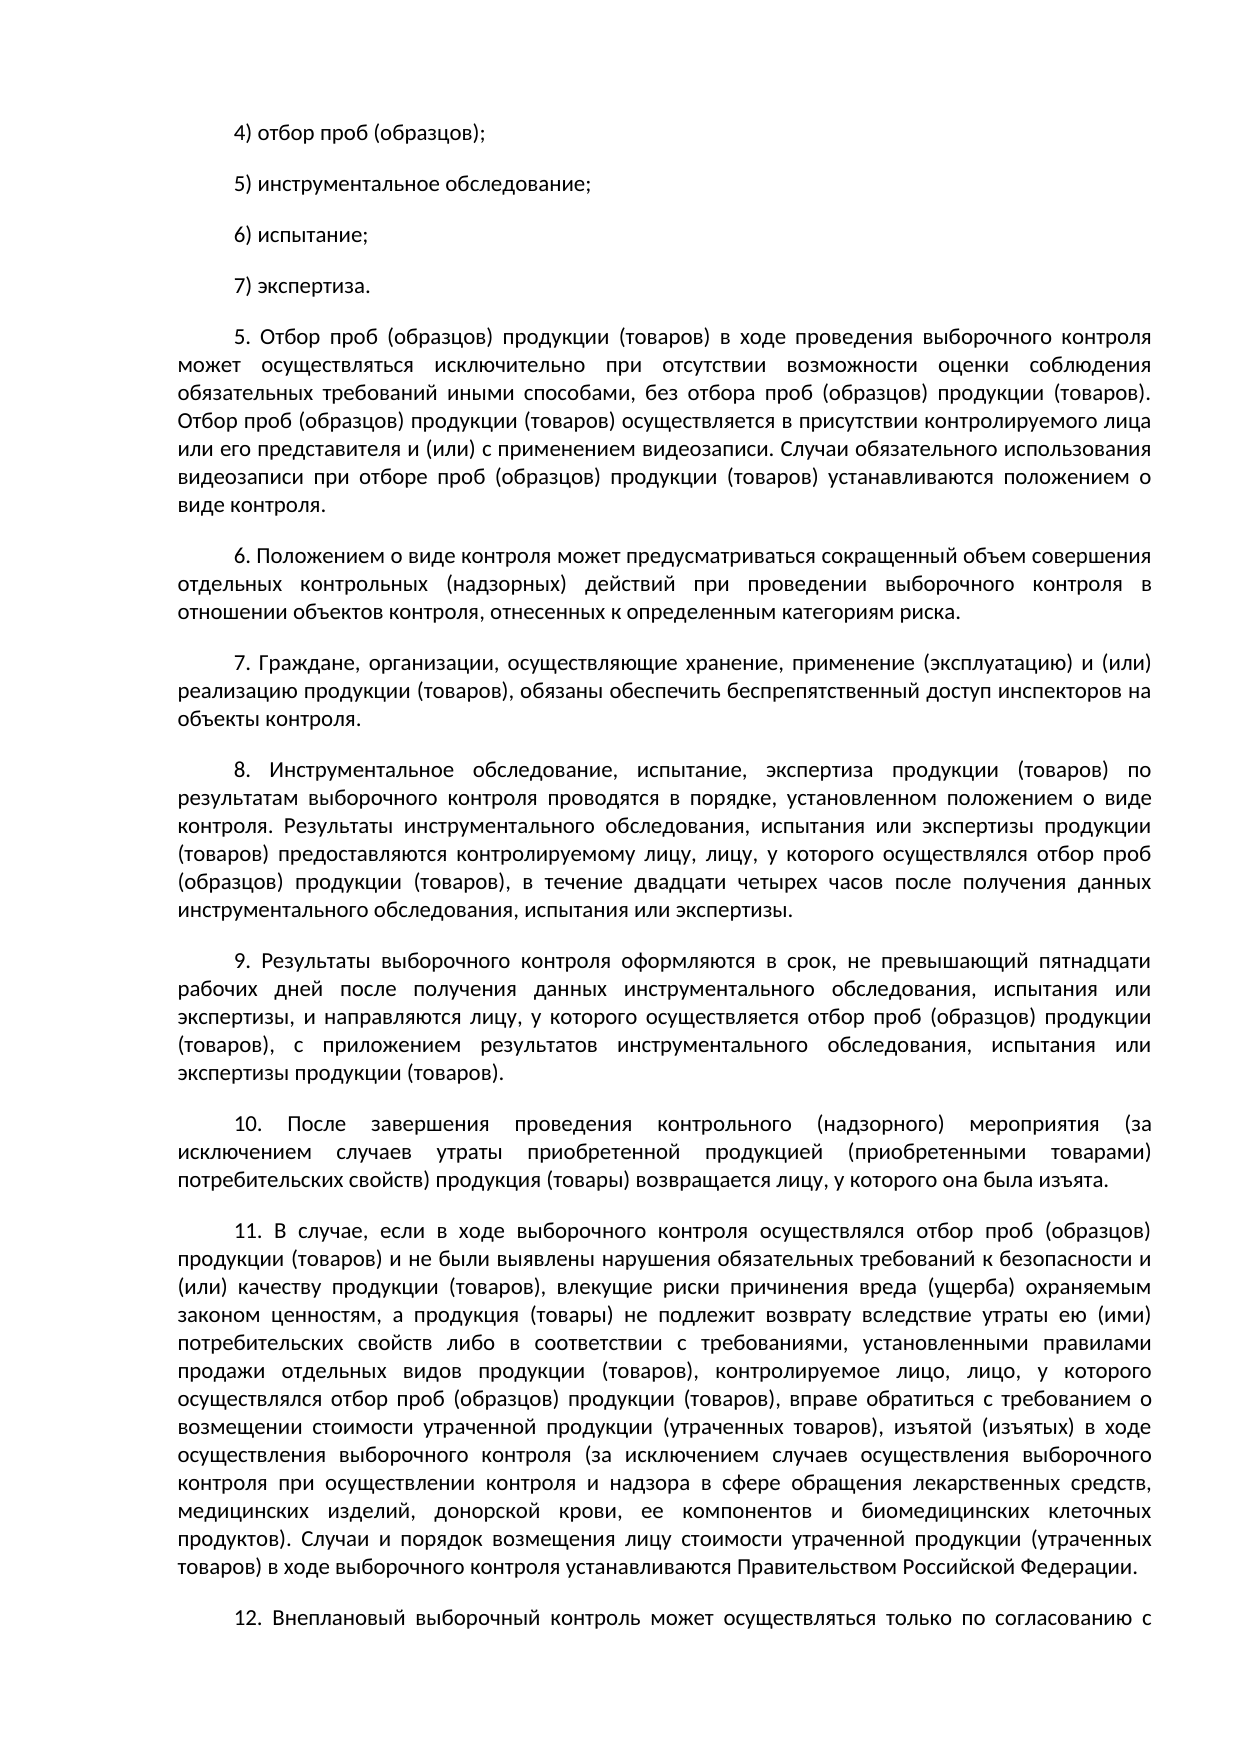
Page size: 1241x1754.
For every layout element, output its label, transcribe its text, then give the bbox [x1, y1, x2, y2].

text 4) отбор проб (образцов); [177, 118, 1152, 146]
text 11. В случае, если в ходе выборочного контроля осуществлялся отбор проб (образцов) продукции (товаров) и не были выявлены нарушения обязательных требований к безопасности и (или) качеству продукции (товаров), влекущие риски причинения вреда (ущерба) охраняемым законом ценностям, а продукция (товары) не подлежит возврату вследствие утраты ею (ими) потребительских свойств либо в соответствии с требованиями, установленными правилами продажи отдельных видов продукции (товаров), контролируемое лицо, лицо, у которого осуществлялся отбор проб (образцов) продукции (товаров), вправе обратиться с требованием о возмещении стоимости утраченной продукции (утраченных товаров), изъятой (изъятых) в ходе осуществления выборочного контроля (за исключением случаев осуществления выборочного контроля при осуществлении контроля и надзора в сфере обращения лекарственных средств, медицинских изделий, донорской крови, ее компонентов и биомедицинских клеточных продуктов). Случаи и порядок возмещения лицу стоимости утраченной продукции (утраченных товаров) в ходе выборочного контроля устанавливаются Правительством Российской Федерации. [177, 1216, 1152, 1580]
text 7. Граждане, организации, осуществляющие хранение, применение (эксплуатацию) и (или) реализацию продукции (товаров), обязаны обеспечить беспрепятственный доступ инспекторов на объекты контроля. [177, 648, 1152, 732]
text 6) испытание; [177, 220, 1152, 248]
text 5) инструментальное обследование; [177, 169, 1152, 197]
text 9. Результаты выборочного контроля оформляются в срок, не превышающий пятнадцати рабочих дней после получения данных инструментального обследования, испытания или экспертизы, и направляются лицу, у которого осуществляется отбор проб (образцов) продукции (товаров), с приложением результатов инструментального обследования, испытания или экспертизы продукции (товаров). [177, 946, 1152, 1086]
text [177, 1603, 1152, 1631]
text 6. Положением о виде контроля может предусматриваться сокращенный объем совершения отдельных контрольных (надзорных) действий при проведении выборочного контроля в отношении объектов контроля, отнесенных к определенным категориям риска. [177, 541, 1152, 625]
text 7) экспертиза. [177, 271, 1152, 299]
text 8. Инструментальное обследование, испытание, экспертиза продукции (товаров) по результатам выборочного контроля проводятся в порядке, установленном положением о виде контроля. Результаты инструментального обследования, испытания или экспертизы продукции (товаров) предоставляются контролируемому лицу, лицу, у которого осуществлялся отбор проб (образцов) продукции (товаров), в течение двадцати четырех часов после получения данных инструментального обследования, испытания или экспертизы. [177, 755, 1152, 923]
text 5. Отбор проб (образцов) продукции (товаров) в ходе проведения выборочного контроля может осуществляться исключительно при отсутствии возможности оценки соблюдения обязательных требований иными способами, без отбора проб (образцов) продукции (товаров). Отбор проб (образцов) продукции (товаров) осуществляется в присутствии контролируемого лица или его представителя и (или) с применением видеозаписи. Случаи обязательного использования видеозаписи при отборе проб (образцов) продукции (товаров) устанавливаются положением о виде контроля. [177, 322, 1152, 518]
text 10. После завершения проведения контрольного (надзорного) мероприятия (за исключением случаев утраты приобретенной продукцией (приобретенными товарами) потребительских свойств) продукция (товары) возвращается лицу, у которого она была изъята. [177, 1109, 1152, 1193]
